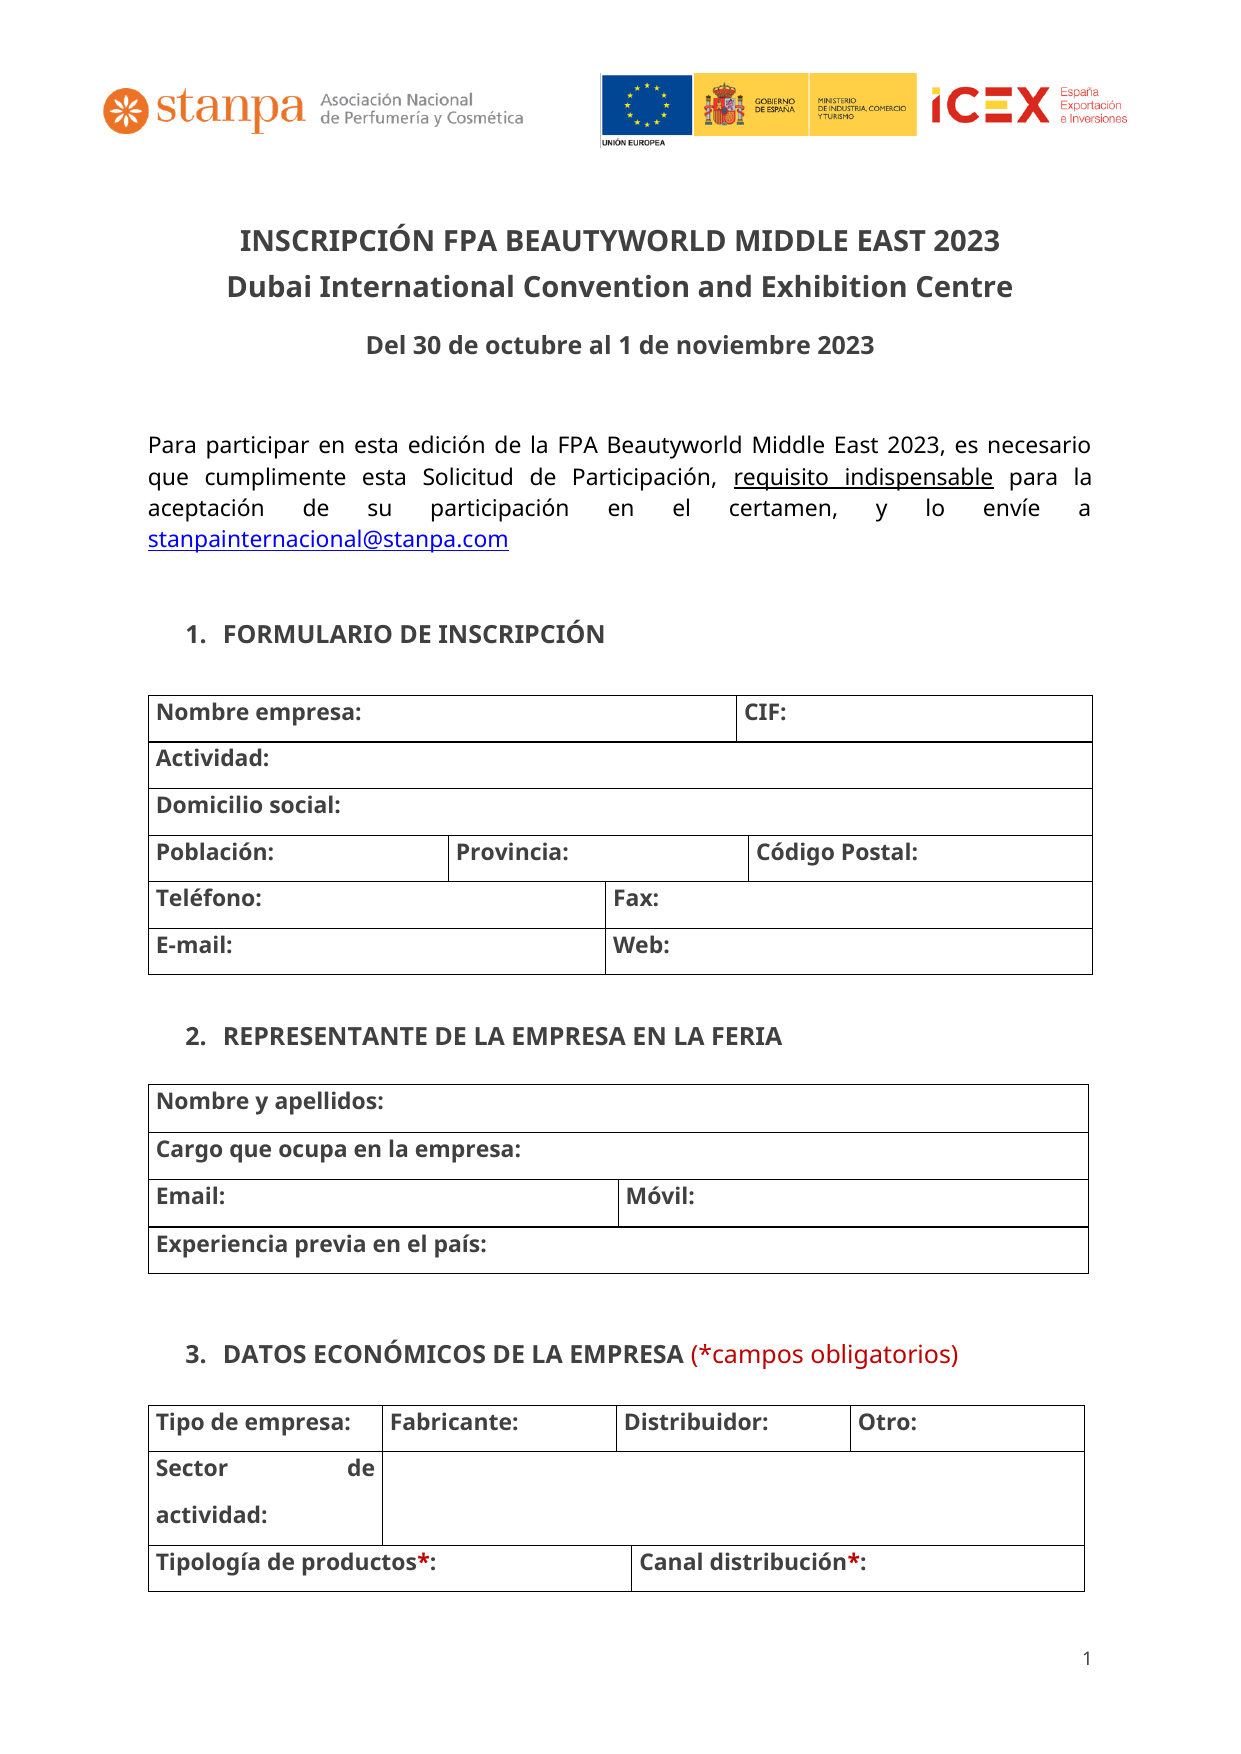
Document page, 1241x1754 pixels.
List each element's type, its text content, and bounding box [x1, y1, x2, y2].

list REPRESENTANTE DE LA EMPRESA EN LA FERIA [185, 1019, 1092, 1053]
table_cell Fax: [606, 882, 1092, 928]
text Para participar en esta edición de la FPA Beautyworld Middle East 2023, es necesario que cumplimente esta Solicitud de Participación, requisito indispensable para la aceptación de su participación en el certamen, y lo envíe a stanpainternacional@stanpa.com [148, 429, 1092, 554]
table_cell Experiencia previa en el país: [149, 1228, 1088, 1273]
table_cell Cargo que ocupa en la empresa: [149, 1133, 1088, 1179]
table_cell E-mail: [149, 929, 605, 974]
table_cell Email: [149, 1180, 618, 1226]
table_header Tipo de empresa: [149, 1406, 382, 1451]
table_cell [383, 1452, 1084, 1545]
table_cell Provincia: [449, 836, 748, 881]
table_cell Domicilio social: [149, 789, 1092, 834]
picture [103, 73, 1130, 148]
table_cell Actividad: [149, 743, 1092, 788]
table_cell Sector de actividad: [149, 1452, 382, 1545]
list DATOS ECONÓMICOS DE LA EMPRESA (*campos obligatorios) [185, 1337, 1092, 1371]
text Del 30 de octubre al 1 de noviembre 2023 [148, 328, 1092, 362]
table_header Distribuidor: [617, 1406, 850, 1451]
table_cell Canal distribución*: [632, 1546, 1084, 1591]
table_header Nombre empresa: [149, 696, 736, 741]
table_header Nombre y apellidos: [149, 1085, 1088, 1132]
table_cell Tipología de productos*: [149, 1546, 631, 1591]
text Dubai International Convention and Exhibition Centre [148, 266, 1092, 306]
table_header Otro: [851, 1406, 1084, 1451]
text INSCRIPCIÓN FPA BEAUTYWORLD MIDDLE EAST 2023 [148, 220, 1092, 260]
table_cell Móvil: [619, 1180, 1088, 1226]
list FORMULARIO DE INSCRIPCIÓN [185, 617, 1092, 651]
table_cell Teléfono: [149, 882, 605, 928]
table_cell Población: [149, 836, 448, 881]
table_header Fabricante: [383, 1406, 616, 1451]
table_header CIF: [737, 696, 1092, 741]
table_cell Web: [606, 929, 1092, 974]
table_cell Código Postal: [749, 836, 1092, 881]
